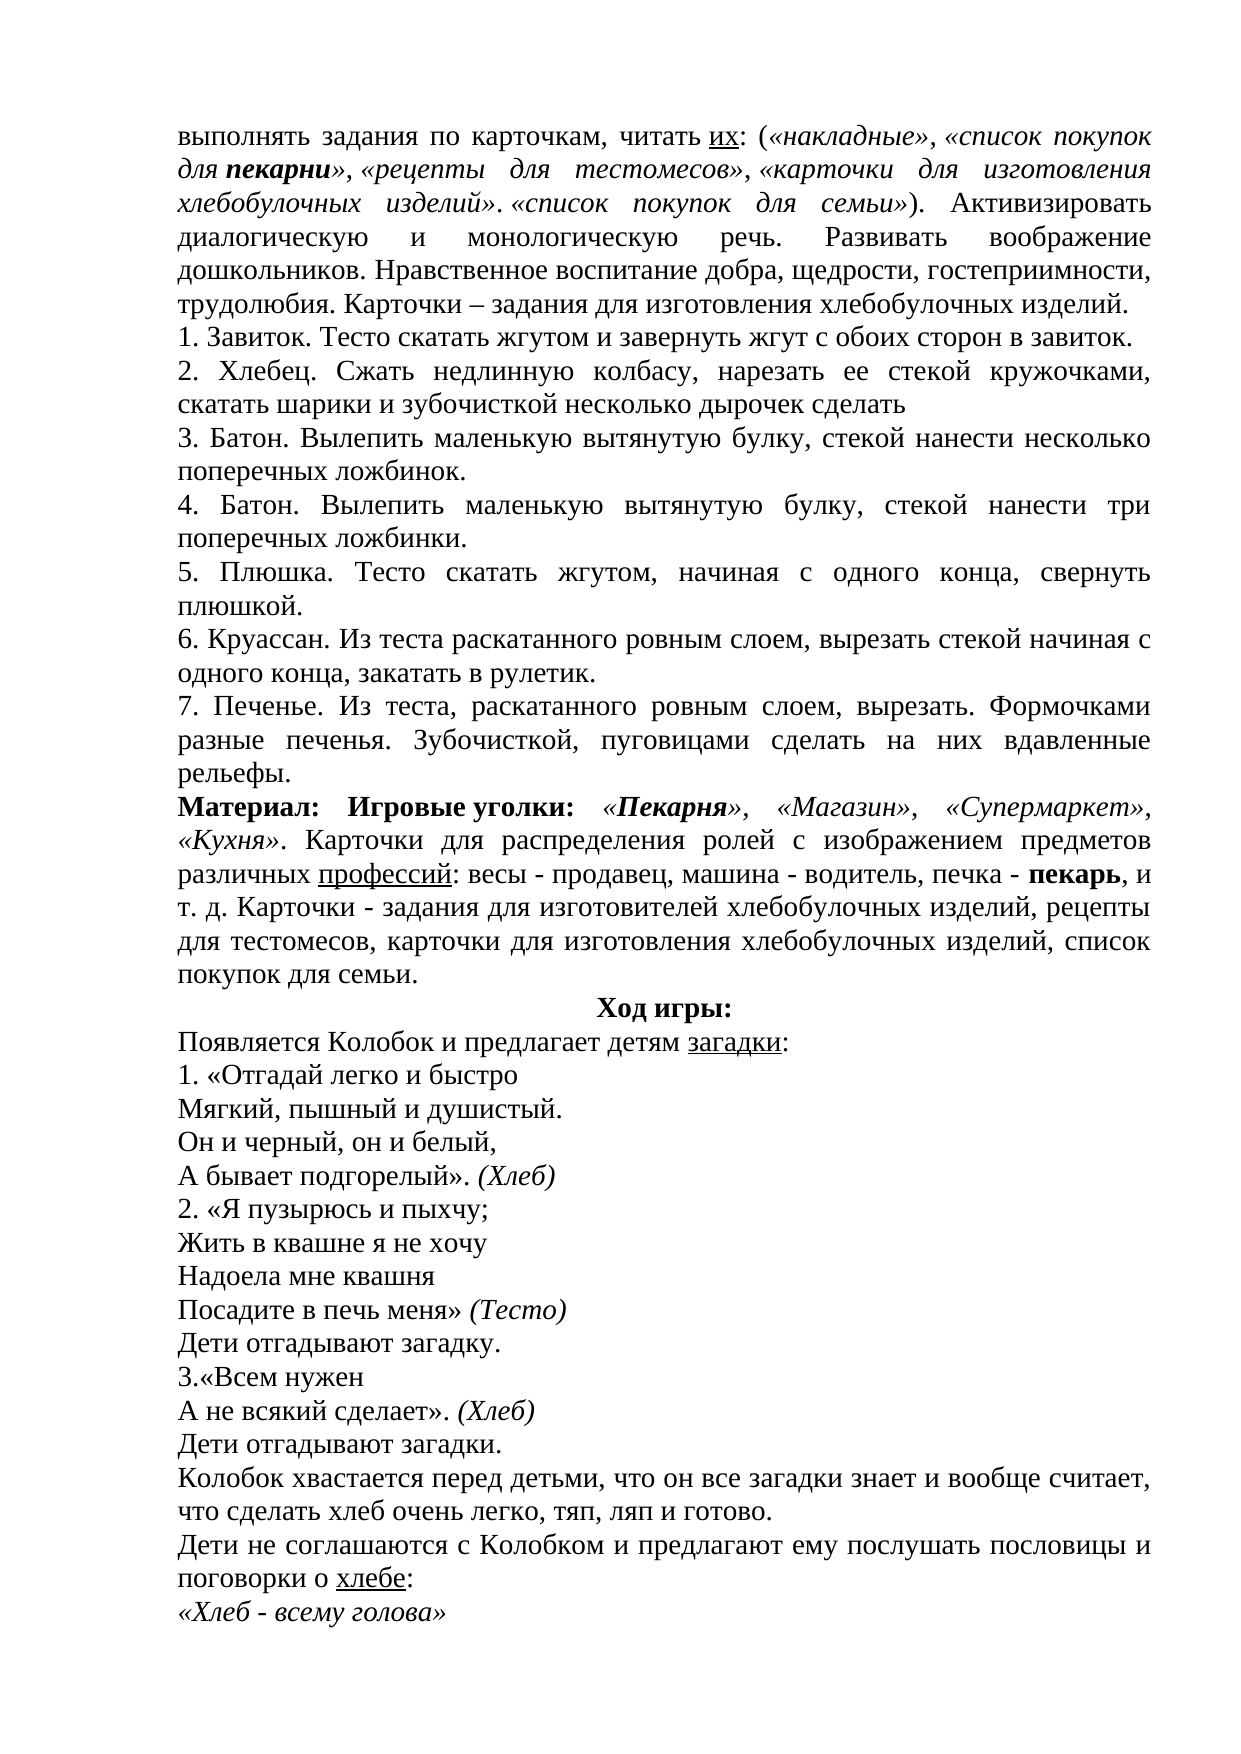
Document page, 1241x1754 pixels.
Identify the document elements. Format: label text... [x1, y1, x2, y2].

text 7. Печенье. Из теста, раскатанного ровным слоем, вырезать. Формочками разные печенья. Зубочисткой, пуговицами сделать на них вдавленные рельефы. [177, 688, 1152, 789]
text Дети не соглашаются с Колобком и предлагают ему послушать пословицы и поговорки о хлебе: [177, 1527, 1152, 1594]
text Дети отгадывают загадки. [177, 1426, 1152, 1460]
text Он и черный, он и белый, [177, 1124, 1152, 1158]
text 5. Плюшка. Тесто скатать жгутом, начиная с одного конца, свернуть плюшкой. [177, 554, 1152, 621]
text Появляется Колобок и предлагает детям загадки: [177, 1024, 1152, 1057]
text 1. Завиток. Тесто скатать жгутом и завернуть жгут с обоих сторон в завиток. [177, 319, 1152, 353]
text Посадите в печь меня» (Тесто) [177, 1292, 1152, 1326]
text 3.«Всем нужен [177, 1359, 1152, 1393]
text Материал: Игровые уголки: «Пекарня», «Магазин», «Супермаркет», «Кухня». Карточки для распределения ролей с изображением предметов различных профессий: весы - продавец, машина - водитель, печка - пекарь, и т. д. Карточки - задания для изготовителей хлебобулочных изделий, рецепты для тестомесов, карточки для изготовления хлебобулочных изделий, список покупок для семьи. [177, 789, 1152, 990]
text А бывает подгорелый». (Хлеб) [177, 1158, 1152, 1191]
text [177, 118, 1152, 319]
text Надоела мне квашня [177, 1258, 1152, 1292]
text А не всякий сделает». (Хлеб) [177, 1393, 1152, 1426]
text Дети отгадывают загадку. [177, 1326, 1152, 1359]
text 2. «Я пузырюсь и пыхчу; [177, 1191, 1152, 1225]
text 1. «Отгадай легко и быстро [177, 1057, 1152, 1091]
text Мягкий, пышный и душистый. [177, 1091, 1152, 1124]
text «Хлеб - всему голова» [177, 1594, 1152, 1627]
text 6. Круассан. Из теста раскатанного ровным слоем, вырезать стекой начиная с одного конца, закатать в рулетик. [177, 621, 1152, 688]
text Жить в квашне я не хочу [177, 1225, 1152, 1258]
text Ход игры: [177, 990, 1152, 1024]
text 3. Батон. Вылепить маленькую вытянутую булку, стекой нанести несколько поперечных ложбинок. [177, 420, 1152, 487]
text 4. Батон. Вылепить маленькую вытянутую булку, стекой нанести три поперечных ложбинки. [177, 487, 1152, 554]
text Колобок хвастается перед детьми, что он все загадки знает и вообще считает, что сделать хлеб очень легко, тяп, ляп и готово. [177, 1460, 1152, 1527]
text 2. Хлебец. Сжать недлинную колбасу, нарезать ее стекой кружочками, скатать шарики и зубочисткой несколько дырочек сделать [177, 353, 1152, 420]
